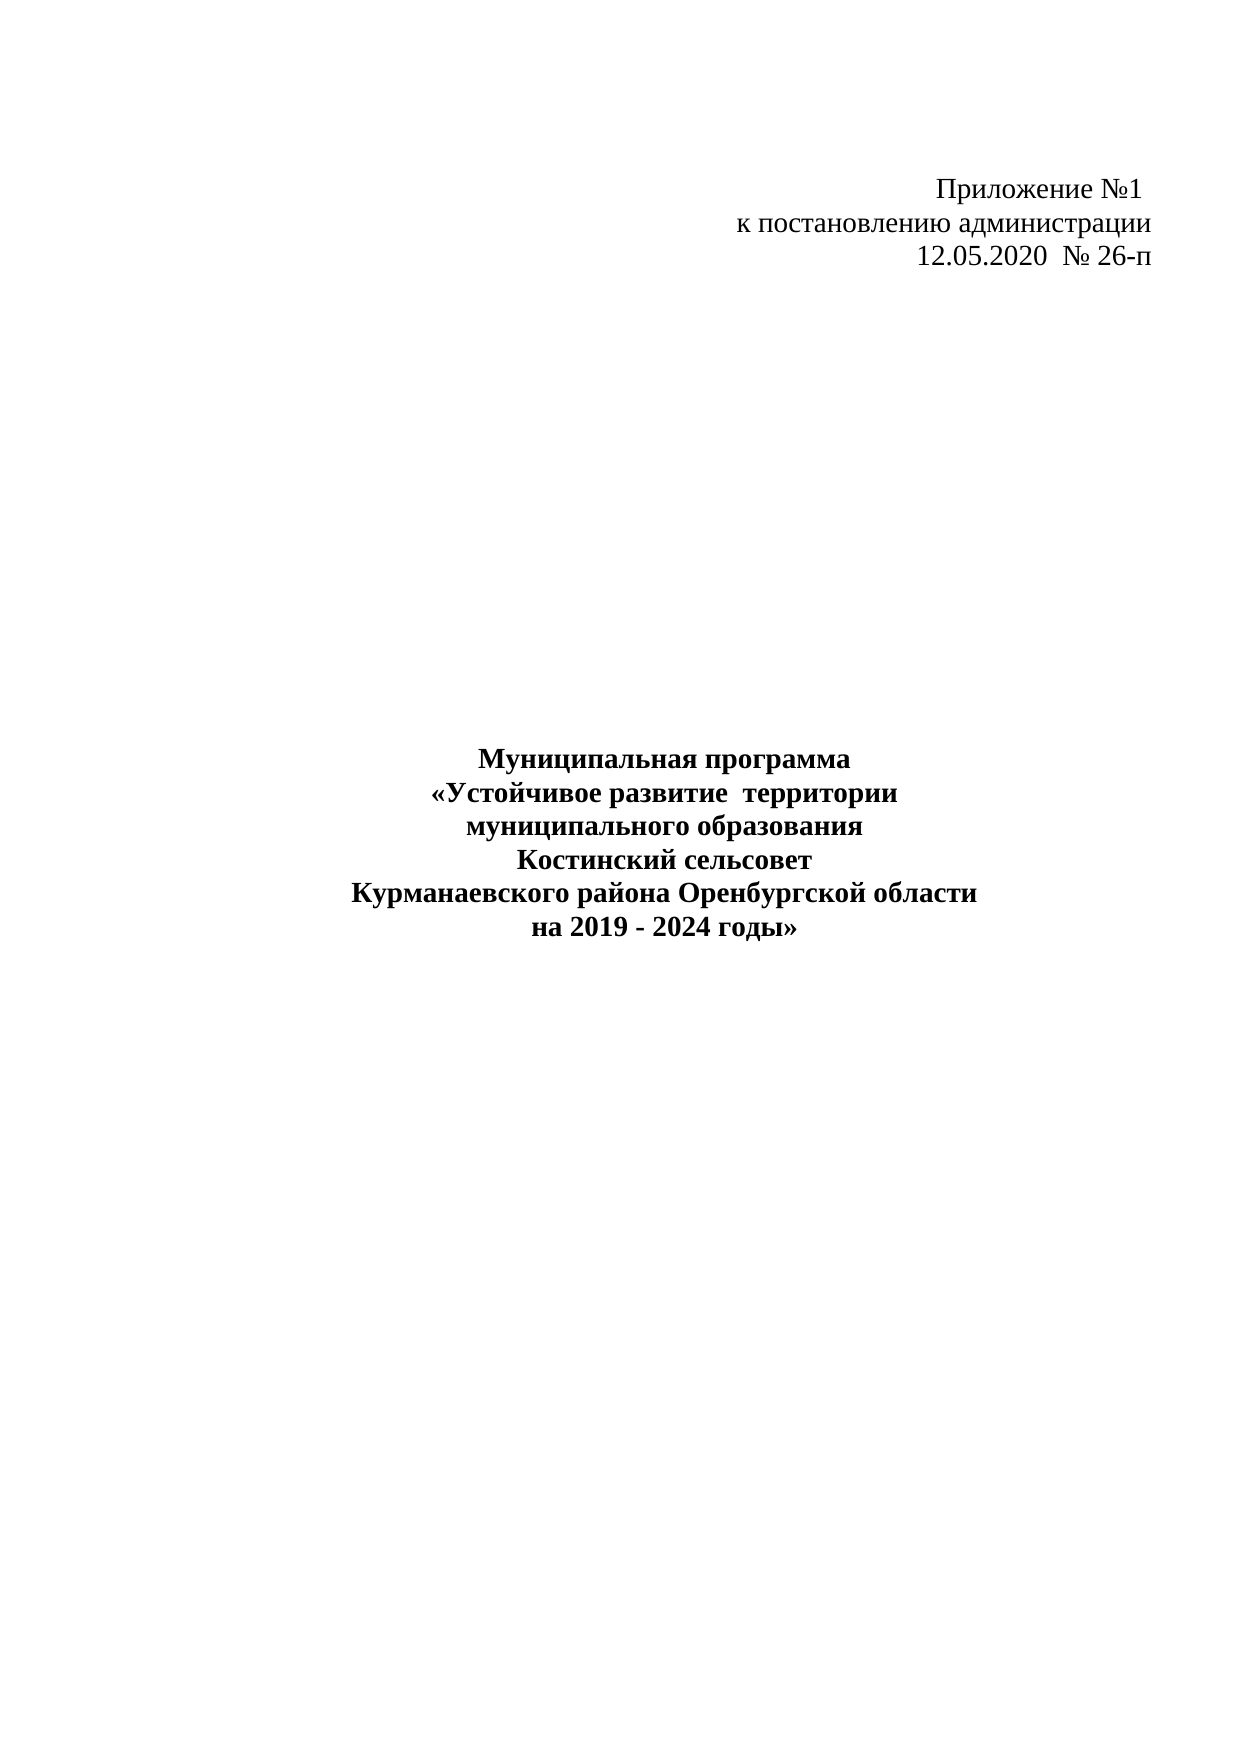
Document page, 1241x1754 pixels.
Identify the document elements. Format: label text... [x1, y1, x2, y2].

text Курманаевского района Оренбургской области [177, 876, 1152, 909]
text «Устойчивое развитие территории [177, 775, 1152, 808]
text на 2019 - 2024 годы» [177, 909, 1152, 943]
text муниципального образования [177, 808, 1152, 842]
text Приложение №1 [177, 171, 1152, 205]
text Муниципальная программа [177, 741, 1152, 775]
text Костинский сельсовет [177, 842, 1152, 876]
text к постановлению администрации [177, 205, 1152, 238]
text 12.05.2020 № 26-п [177, 238, 1152, 272]
